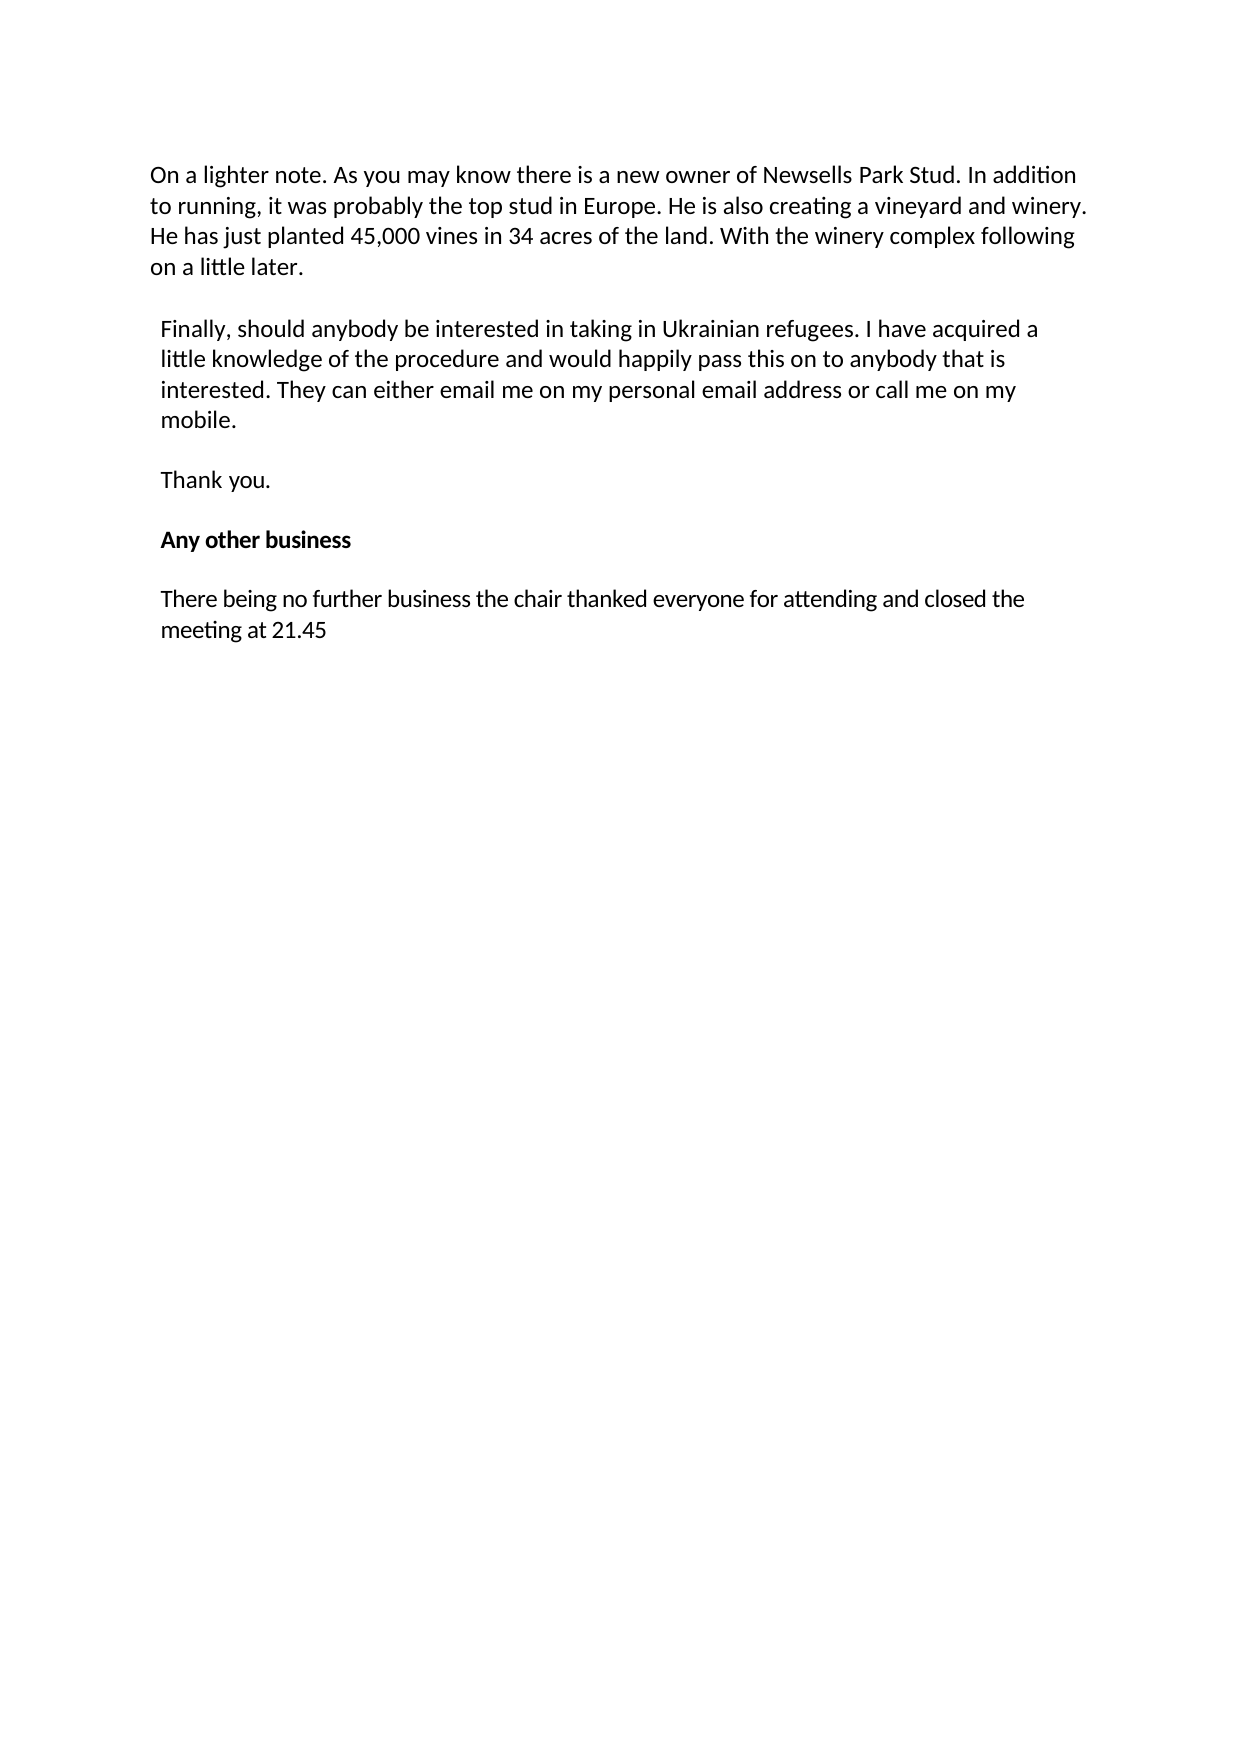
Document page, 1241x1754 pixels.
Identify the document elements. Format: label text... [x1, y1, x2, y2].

text On a lighter note. As you may know there is a new owner of Newsells Park Stud. In addition to running, it was probably the top stud in Europe. He is also creating a vineyard and winery. He has just planted 45,000 vines in 34 acres of the land. With the winery complex following on a little later. [150, 159, 1090, 281]
text Thank you. [160, 464, 1090, 495]
text There being no further business the chair thanked everyone for attending and closed the meeting at 21.45 [160, 584, 1090, 645]
text Finally, should anybody be interested in taking in Ukrainian refugees. I have acquired a little knowledge of the procedure and would happily pass this on to anybody that is interested. They can either email me on my personal email address or call me on my mobile. [160, 313, 1074, 435]
text Any other business [160, 524, 1090, 554]
